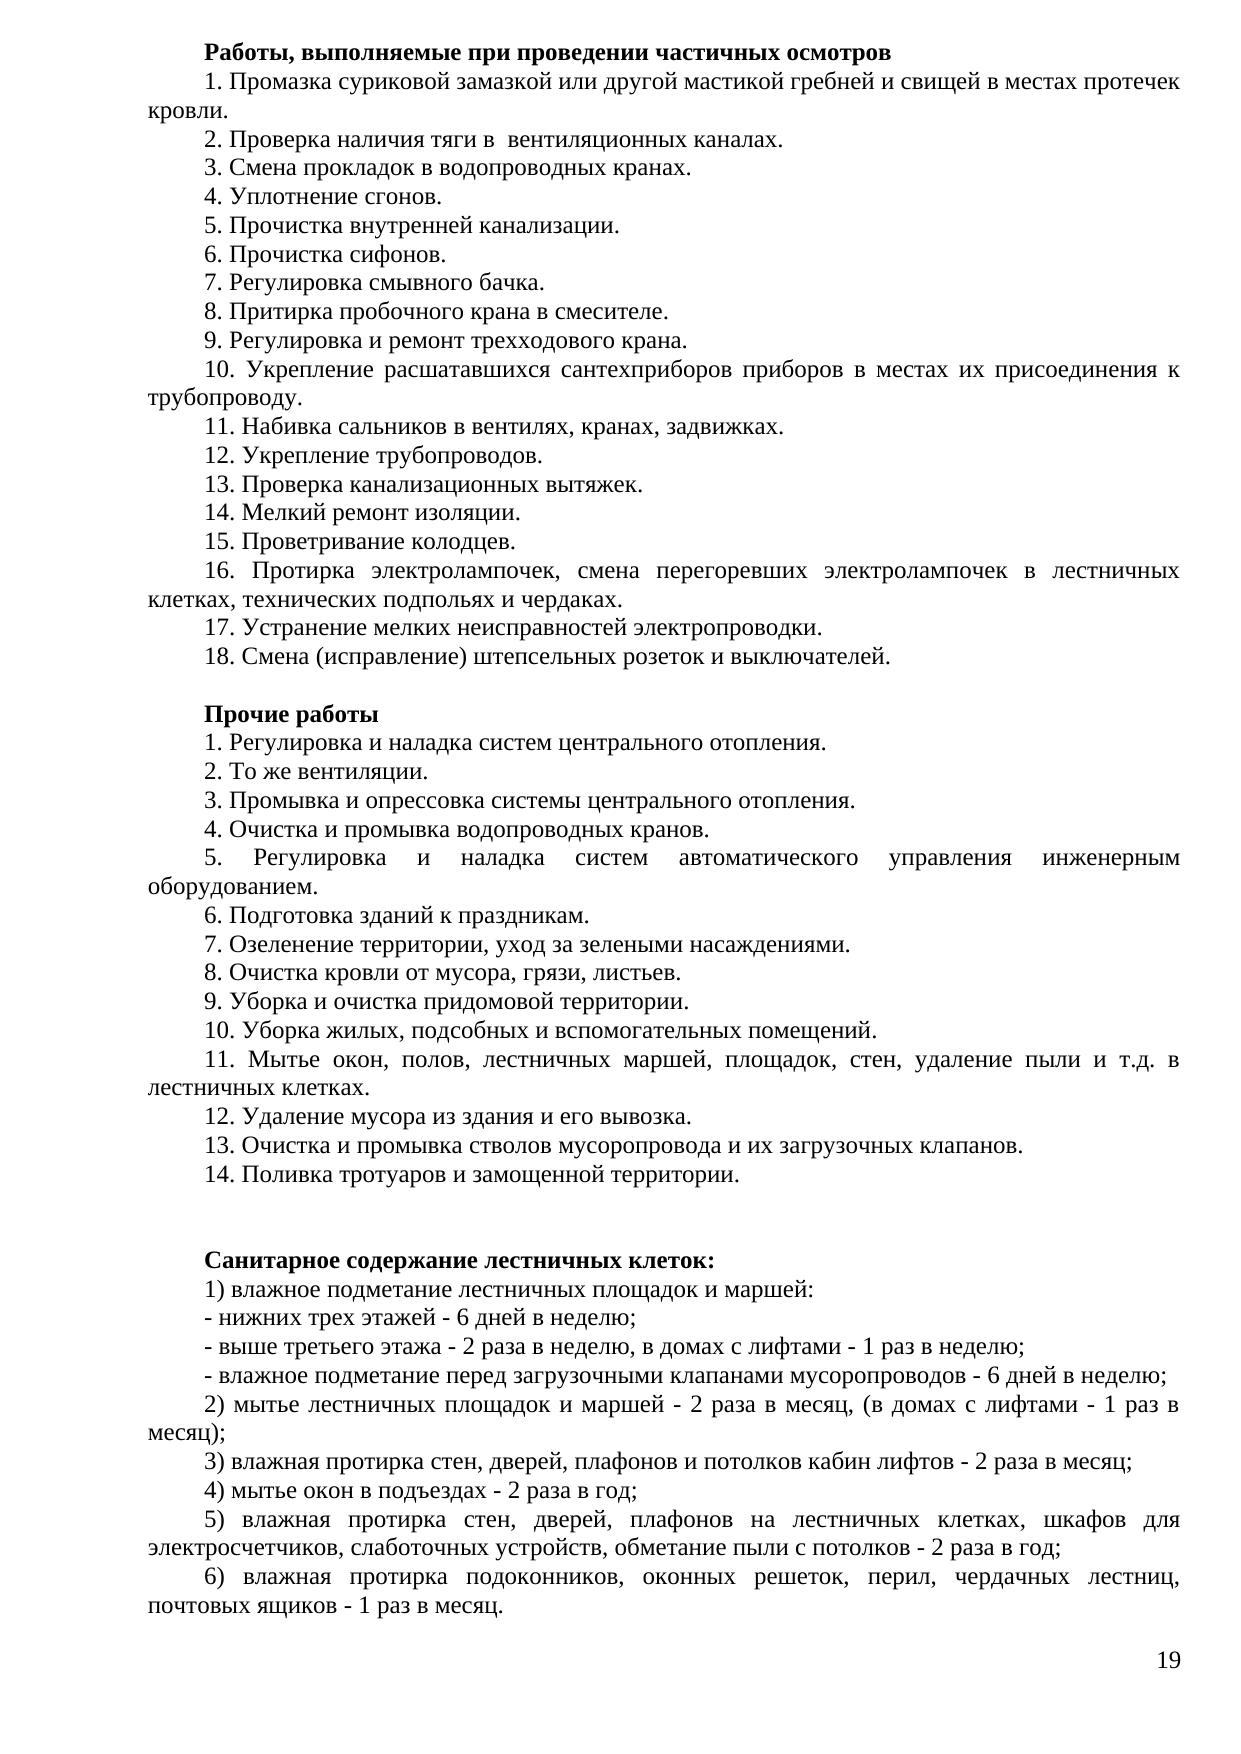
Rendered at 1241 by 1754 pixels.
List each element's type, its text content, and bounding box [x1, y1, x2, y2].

text - выше третьего этажа - 2 раза в неделю, в домах с лифтами - 1 раз в неделю; [148, 1331, 1181, 1360]
text 16. Протирка электролампочек, смена перегоревших электролампочек в лестничных клетках, технических подпольях и чердаках. [148, 555, 1181, 612]
text 1. Промазка суриковой замазкой или другой мастикой гребней и свищей в местах протечек кровли. [148, 66, 1181, 124]
text 7. Регулировка смывного бачка. [148, 267, 1181, 296]
text 9. Уборка и очистка придомовой территории. [148, 986, 1181, 1015]
text 4. Очистка и промывка водопроводных кранов. [148, 814, 1181, 842]
text 13. Проверка канализационных вытяжек. [148, 469, 1181, 497]
text 7. Озеленение территории, уход за зелеными насаждениями. [148, 929, 1181, 957]
text 2) мытье лестничных площадок и маршей - 2 раза в месяц, (в домах с лифтами - 1 раз в месяц); [148, 1389, 1181, 1446]
text Санитарное содержание лестничных клеток: [148, 1245, 1181, 1274]
text 4) мытье окон в подъездах - 2 раза в год; [148, 1475, 1181, 1504]
text Прочие работы [148, 699, 1181, 727]
text 8. Очистка кровли от мусора, грязи, листьев. [148, 957, 1181, 986]
text 12. Укрепление трубопроводов. [148, 440, 1181, 469]
text 17. Устранение мелких неисправностей электропроводки. [148, 612, 1181, 641]
text 1) влажное подметание лестничных площадок и маршей: [148, 1274, 1181, 1302]
text 13. Очистка и промывка стволов мусоропровода и их загрузочных клапанов. [148, 1130, 1181, 1159]
text 11. Набивка сальников в вентилях, кранах, задвижках. [148, 411, 1181, 440]
text 6) влажная протирка подоконников, оконных решеток, перил, чердачных лестниц, почтовых ящиков - 1 раз в месяц. [148, 1561, 1181, 1619]
text 18. Смена (исправление) штепсельных розеток и выключателей. [148, 641, 1181, 670]
text 15. Проветривание колодцев. [148, 526, 1181, 555]
text 3. Промывка и опрессовка системы центрального отопления. [148, 785, 1181, 814]
text 5. Регулировка и наладка систем автоматического управления инженерным оборудованием. [148, 842, 1181, 900]
text 14. Поливка тротуаров и замощенной территории. [148, 1159, 1181, 1187]
text Работы, выполняемые при проведении частичных осмотров [148, 37, 1181, 66]
text 11. Мытье окон, полов, лестничных маршей, площадок, стен, удаление пыли и т.д. в лестничных клетках. [148, 1044, 1181, 1101]
text - влажное подметание перед загрузочными клапанами мусоропроводов - 6 дней в неделю; [148, 1360, 1181, 1389]
text 8. Притирка пробочного крана в смесителе. [148, 296, 1181, 325]
text 10. Укрепление расшатавшихся сантехприборов приборов в местах их присоединения к трубопроводу. [148, 354, 1181, 411]
text - нижних трех этажей - 6 дней в неделю; [148, 1302, 1181, 1331]
text 6. Прочистка сифонов. [148, 239, 1181, 267]
text 10. Уборка жилых, подсобных и вспомогательных помещений. [148, 1015, 1181, 1044]
text 6. Подготовка зданий к праздникам. [148, 900, 1181, 929]
text 9. Регулировка и ремонт трехходового крана. [148, 325, 1181, 354]
text 14. Мелкий ремонт изоляции. [148, 497, 1181, 526]
text 3) влажная протирка стен, дверей, плафонов и потолков кабин лифтов - 2 раза в месяц; [148, 1446, 1181, 1475]
text 3. Смена прокладок в водопроводных кранах. [148, 152, 1181, 181]
text 2. Проверка наличия тяги в вентиляционных каналах. [148, 124, 1181, 152]
text 1. Регулировка и наладка систем центрального отопления. [148, 727, 1181, 756]
text 12. Удаление мусора из здания и его вывозка. [148, 1101, 1181, 1130]
text 4. Уплотнение сгонов. [148, 181, 1181, 210]
text 2. То же вентиляции. [148, 756, 1181, 785]
text 5. Прочистка внутренней канализации. [148, 210, 1181, 239]
text 5) влажная протирка стен, дверей, плафонов на лестничных клетках, шкафов для электросчетчиков, слаботочных устройств, обметание пыли с потолков - 2 раза в год; [148, 1504, 1181, 1561]
